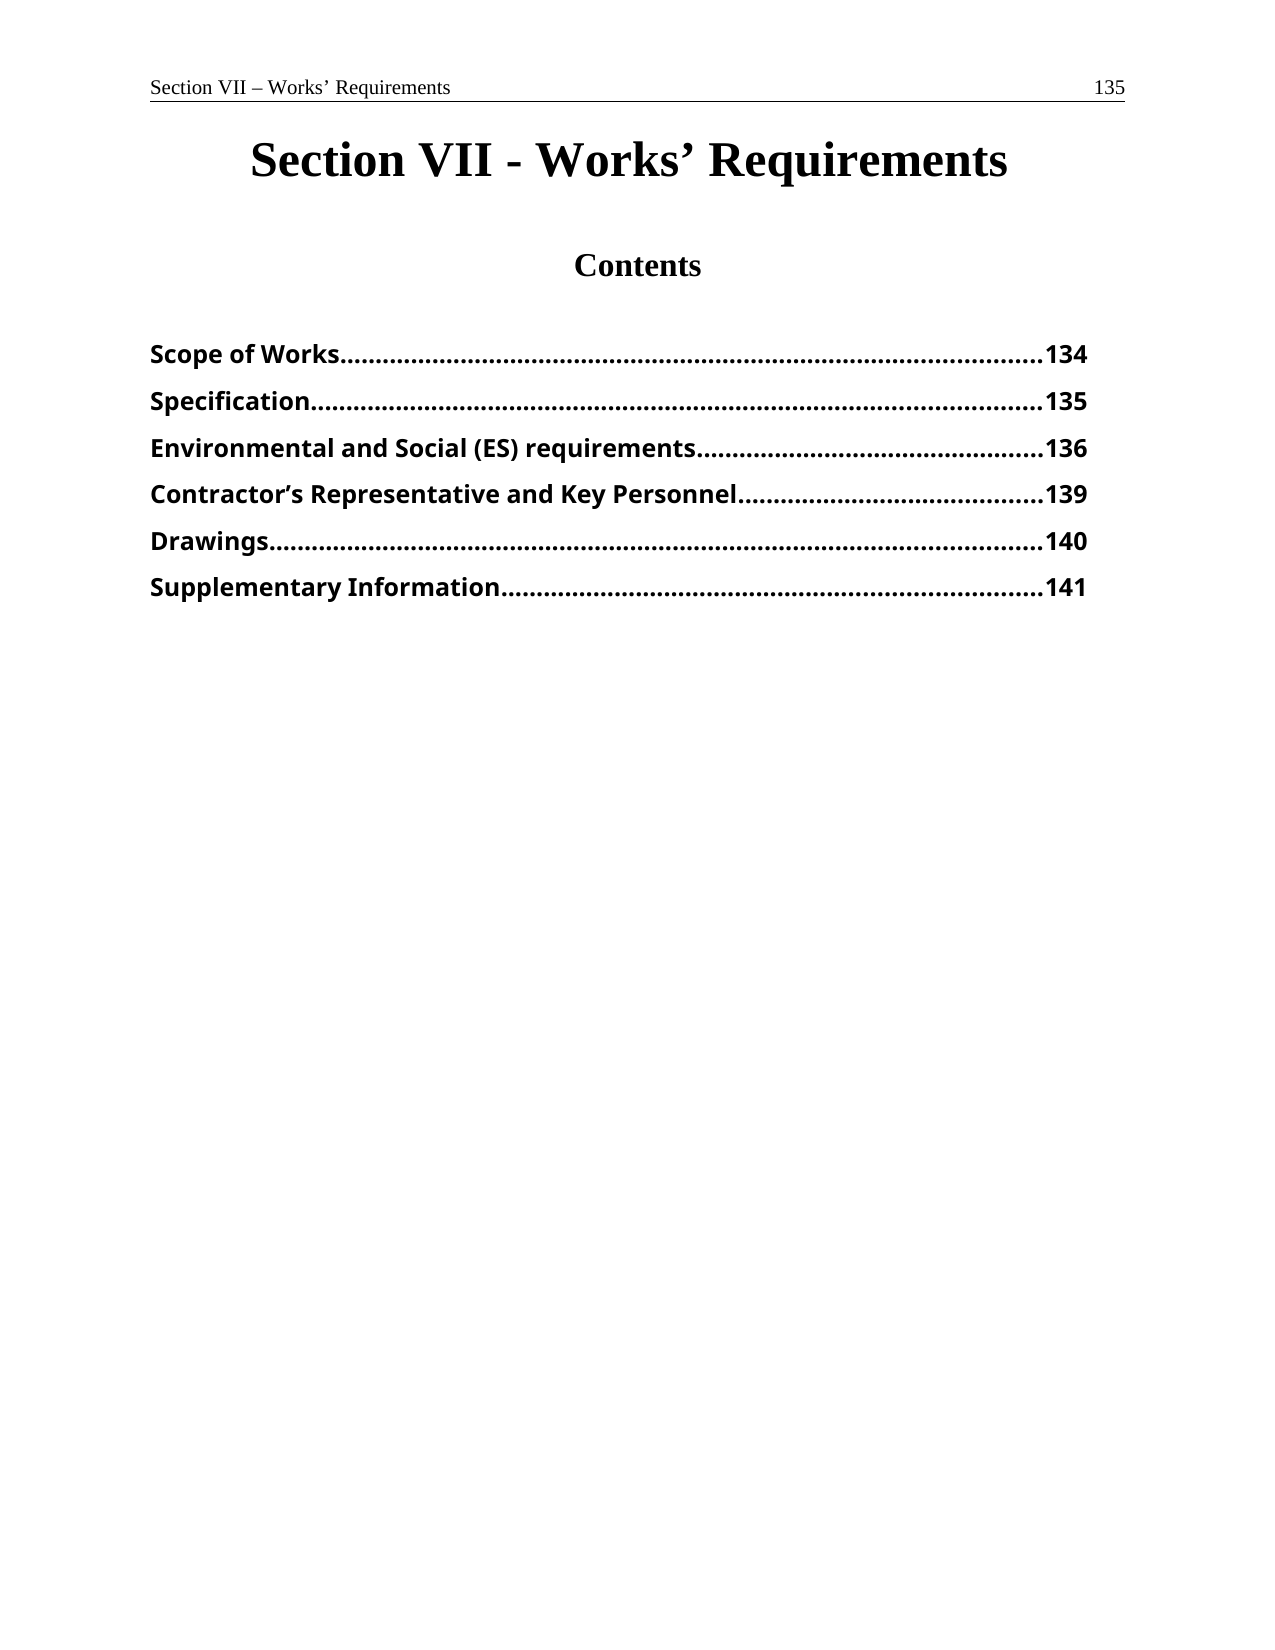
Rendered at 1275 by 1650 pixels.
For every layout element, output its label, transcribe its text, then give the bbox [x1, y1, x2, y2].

text Scope of Works 134 [150, 337, 1050, 371]
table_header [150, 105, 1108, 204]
text Environmental and Social (ES) requirements 136 [150, 430, 1050, 464]
text Supplementary Information 141 [150, 570, 1050, 604]
text Contractor’s Representative and Key Personnel 139 [150, 477, 1050, 511]
text Drawings 140 [150, 523, 1050, 557]
text Specification 135 [150, 384, 1050, 418]
subtitle Contents [150, 245, 1125, 283]
